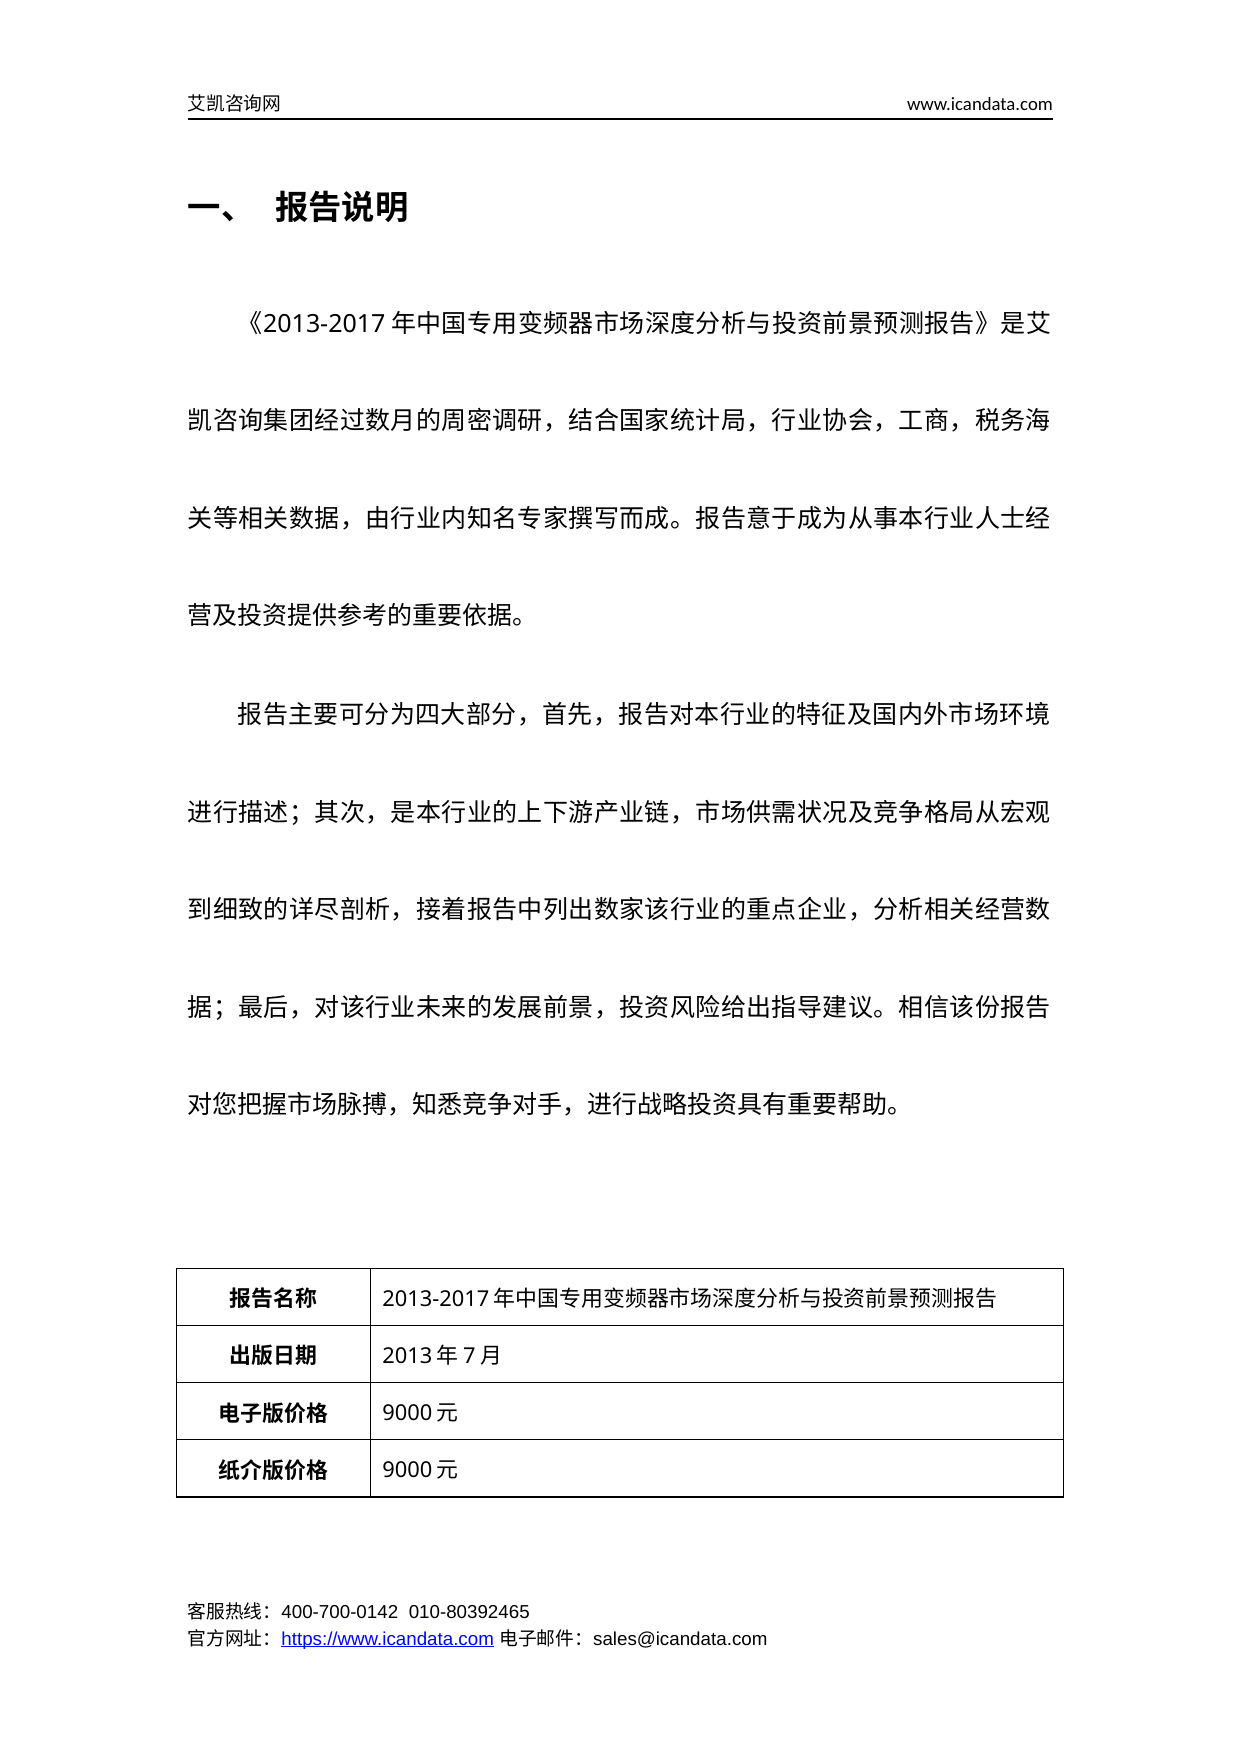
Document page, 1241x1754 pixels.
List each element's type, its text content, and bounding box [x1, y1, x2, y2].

table_cell 9000元 [371, 1440, 1063, 1496]
table_cell 9000元 [371, 1383, 1063, 1439]
table_header 2013-2017年中国专用变频器市场深度分析与投资前景预测报告 [371, 1269, 1063, 1325]
text 《2013-2017年中国专用变频器市场深度分析与投资前景预测报告》是艾凯咨询集团经过数月的周密调研，结合国家统计局，行业协会，工商，税务海关等相关数据，由行业内知名专家撰写而成。报告意于成为从事本行业人士经营及投资提供参考的重要依据。 [187, 289, 1053, 646]
text 报告主要可分为四大部分，首先，报告对本行业的特征及国内外市场环境进行描述；其次，是本行业的上下游产业链，市场供需状况及竞争格局从宏观到细致的详尽剖析，接着报告中列出数家该行业的重点企业，分析相关经营数据；最后，对该行业未来的发展前景，投资风险给出指导建议。相信该份报告对您把握市场脉搏，知悉竞争对手，进行战略投资具有重要帮助。 [187, 681, 1053, 1136]
table_cell 2013年7月 [371, 1326, 1063, 1382]
table_header 报告名称 [177, 1269, 370, 1325]
table_cell 电子版价格 [177, 1383, 370, 1439]
table_cell 纸介版价格 [177, 1440, 370, 1496]
table_cell 出版日期 [177, 1326, 370, 1382]
subtitle 报告说明 [187, 172, 1053, 237]
